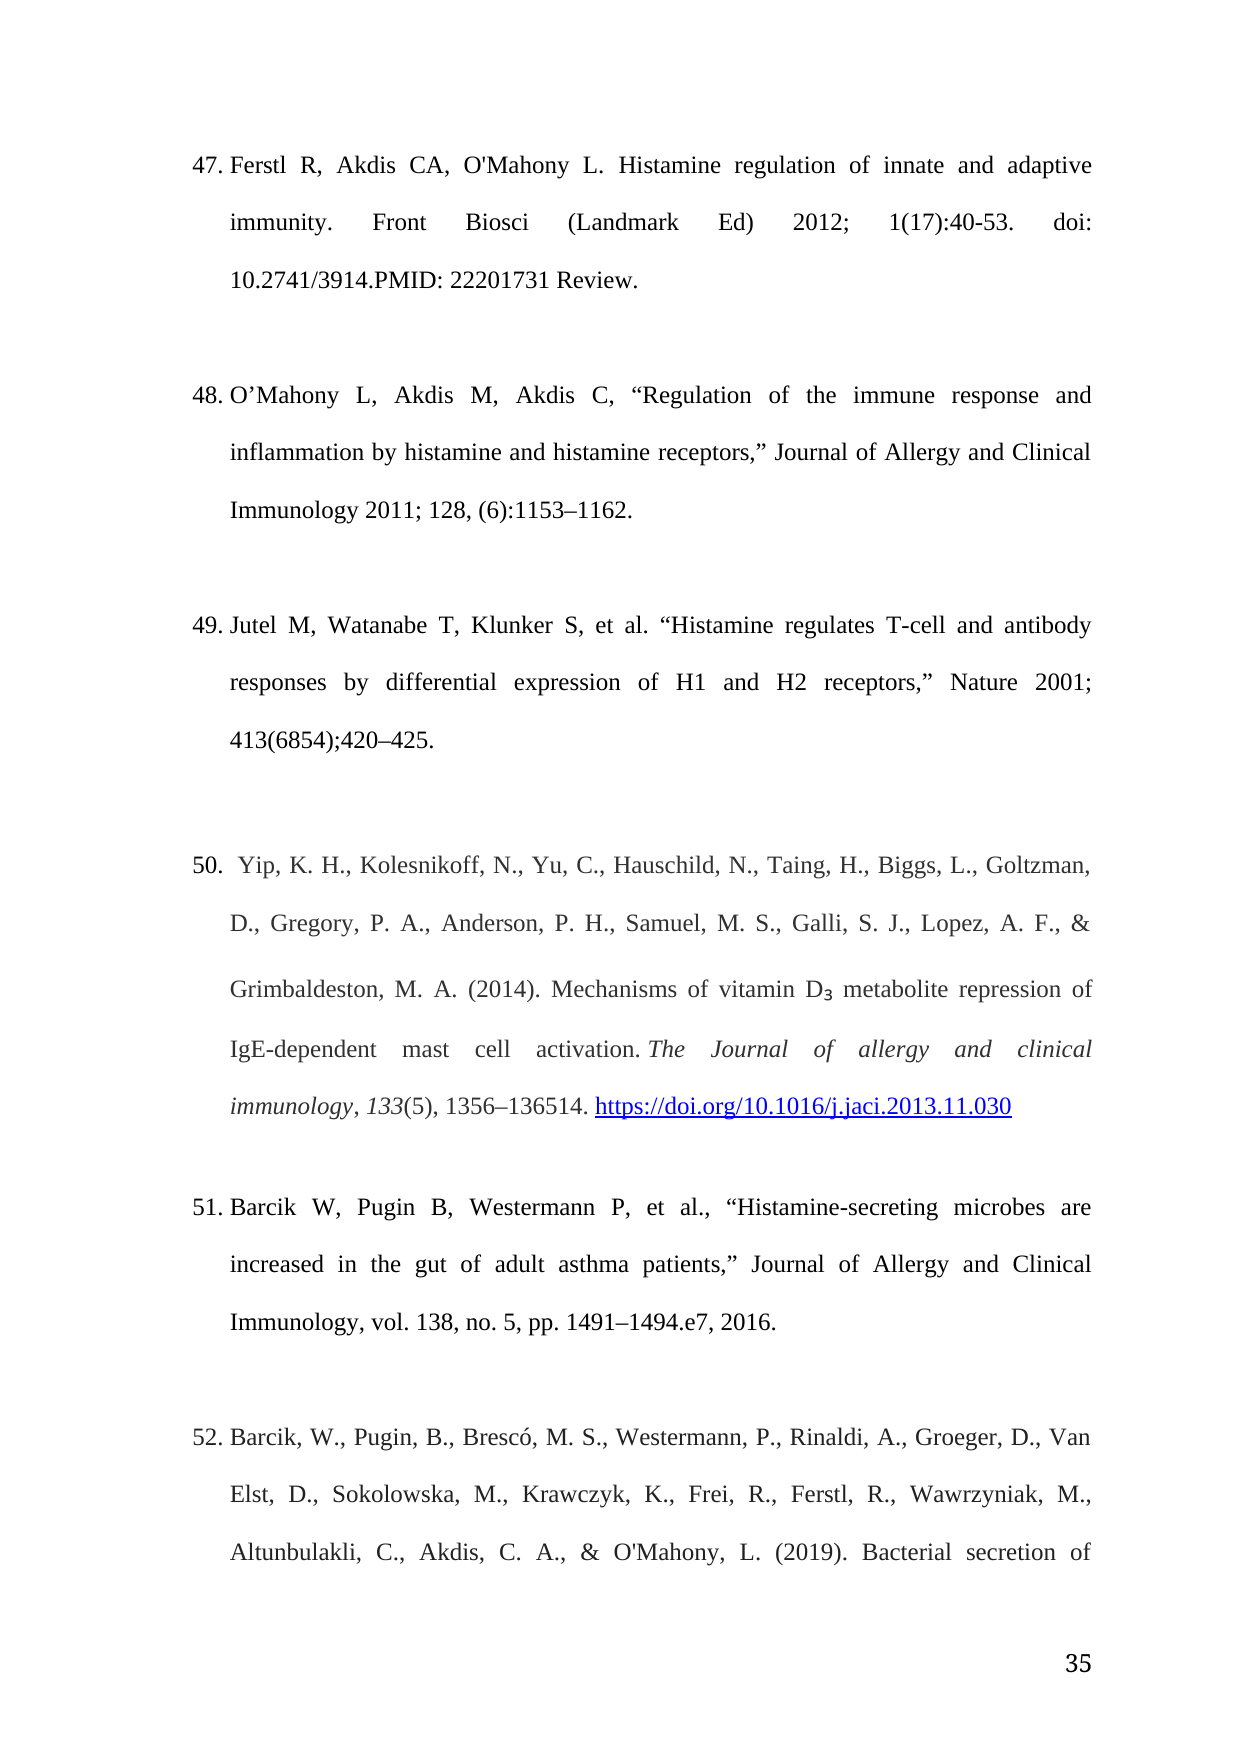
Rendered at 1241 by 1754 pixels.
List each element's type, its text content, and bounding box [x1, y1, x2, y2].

list Ferstl R, Akdis CA, O'Mahony L. Histamine regulation of innate and adaptive immunity. Front Biosci (Landmark Ed) 2012; 1(17):40-53. doi: 10.2741/3914.PMID: 22201731 Review. [192, 150, 1092, 294]
list Jutel M, Watanabe T, Klunker S, et al. “Histamine regulates T-cell and antibody responses by differential expression of H1 and H2 receptors,” Nature 2001; 413(6854);420–425. [192, 610, 1092, 754]
list Yip, K. H., Kolesnikoff, N., Yu, C., Hauschild, N., Taing, H., Biggs, L., Goltzman, D., Gregory, P. A., Anderson, P. H., Samuel, M. S., Galli, S. J., Lopez, A. F., & Grimbaldeston, M. A. (2014). Mechanisms of vitamin D₃ metabolite repression of IgE-dependent mast cell activation. The Journal of allergy and clinical immunology, 133(5), 1356–136514. https://doi.org/10.1016/j.jaci.2013.11.030 [192, 851, 1092, 1120]
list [192, 1422, 1092, 1566]
list Barcik W, Pugin B, Westermann P, et al., “Histamine-secreting microbes are increased in the gut of adult asthma patients,” Journal of Allergy and Clinical Immunology, vol. 138, no. 5, pp. 1491–1494.e7, 2016. [192, 1192, 1092, 1336]
list O’Mahony L, Akdis M, Akdis C, “Regulation of the immune response and inflammation by histamine and histamine receptors,” Journal of Allergy and Clinical Immunology 2011; 128, (6):1153–1162. [192, 380, 1092, 524]
